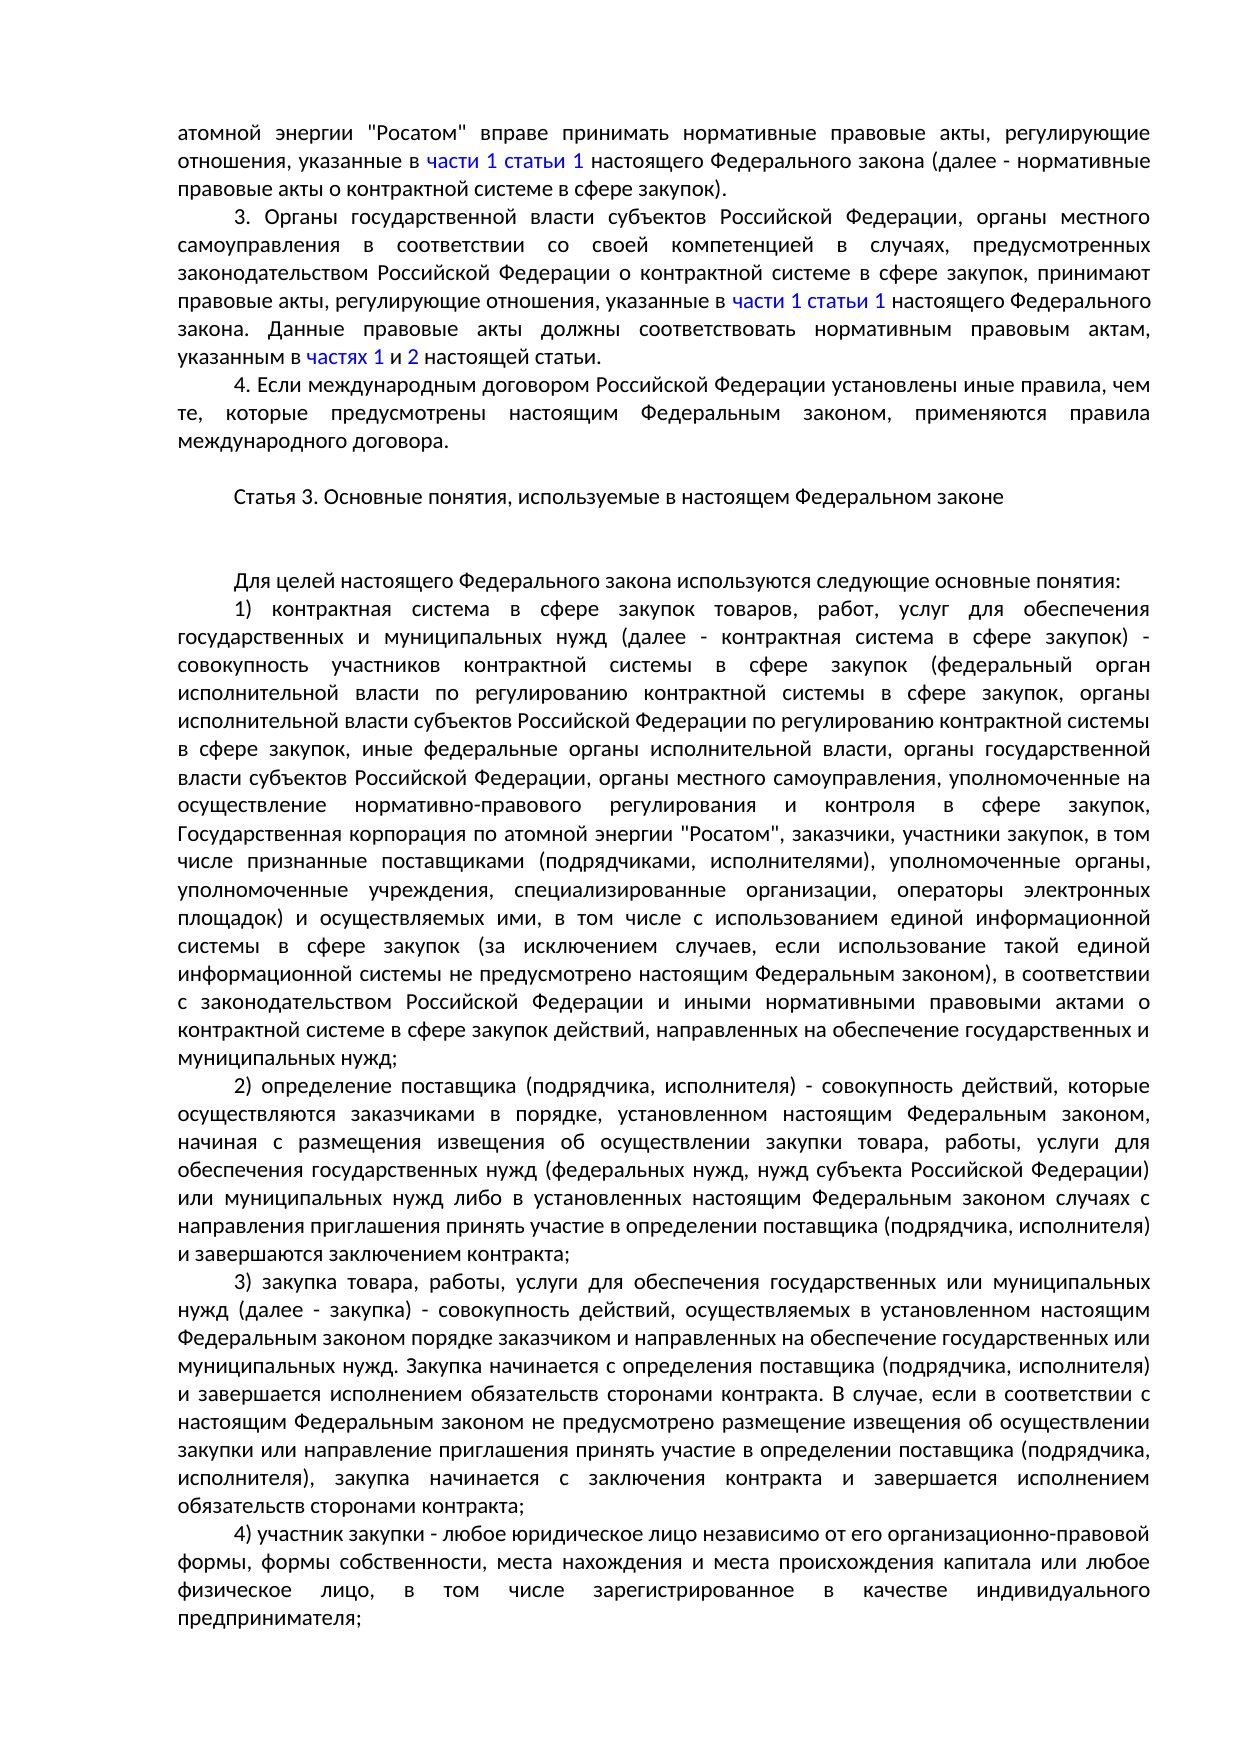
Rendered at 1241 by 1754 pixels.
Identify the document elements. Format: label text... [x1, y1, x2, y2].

text Для целей настоящего Федерального закона используются следующие основные понятия: [177, 566, 1152, 594]
text 3) закупка товара, работы, услуги для обеспечения государственных или муниципальных нужд (далее - закупка) - совокупность действий, осуществляемых в установленном настоящим Федеральным законом порядке заказчиком и направленных на обеспечение государственных или муниципальных нужд. Закупка начинается с определения поставщика (подрядчика, исполнителя) и завершается исполнением обязательств сторонами контракта. В случае, если в соответствии с настоящим Федеральным законом не предусмотрено размещение извещения об осуществлении закупки или направление приглашения принять участие в определении поставщика (подрядчика, исполнителя), закупка начинается с заключения контракта и завершается исполнением обязательств сторонами контракта; [177, 1267, 1152, 1519]
text 1) контрактная система в сфере закупок товаров, работ, услуг для обеспечения государственных и муниципальных нужд (далее - контрактная система в сфере закупок) - совокупность участников контрактной системы в сфере закупок (федеральный орган исполнительной власти по регулированию контрактной системы в сфере закупок, органы исполнительной власти субъектов Российской Федерации по регулированию контрактной системы в сфере закупок, иные федеральные органы исполнительной власти, органы государственной власти субъектов Российской Федерации, органы местного самоуправления, уполномоченные на осуществление нормативно-правового регулирования и контроля в сфере закупок, Государственная корпорация по атомной энергии "Росатом", заказчики, участники закупок, в том числе признанные поставщиками (подрядчиками, исполнителями), уполномоченные органы, уполномоченные учреждения, специализированные организации, операторы электронных площадок) и осуществляемых ими, в том числе с использованием единой информационной системы в сфере закупок (за исключением случаев, если использование такой единой информационной системы не предусмотрено настоящим Федеральным законом), в соответствии с законодательством Российской Федерации и иными нормативными правовыми актами о контрактной системе в сфере закупок действий, направленных на обеспечение государственных и муниципальных нужд; [177, 594, 1152, 1071]
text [177, 118, 1152, 202]
text 3. Органы государственной власти субъектов Российской Федерации, органы местного самоуправления в соответствии со своей компетенцией в случаях, предусмотренных законодательством Российской Федерации о контрактной системе в сфере закупок, принимают правовые акты, регулирующие отношения, указанные в части 1 статьи 1 настоящего Федерального закона. Данные правовые акты должны соответствовать нормативным правовым актам, указанным в частях 1 и 2 настоящей статьи. [177, 202, 1152, 370]
text 2) определение поставщика (подрядчика, исполнителя) - совокупность действий, которые осуществляются заказчиками в порядке, установленном настоящим Федеральным законом, начиная с размещения извещения об осуществлении закупки товара, работы, услуги для обеспечения государственных нужд (федеральных нужд, нужд субъекта Российской Федерации) или муниципальных нужд либо в установленных настоящим Федеральным законом случаях с направления приглашения принять участие в определении поставщика (подрядчика, исполнителя) и завершаются заключением контракта; [177, 1071, 1152, 1267]
text 4) участник закупки - любое юридическое лицо независимо от его организационно-правовой формы, формы собственности, места нахождения и места происхождения капитала или любое физическое лицо, в том числе зарегистрированное в качестве индивидуального предпринимателя; [177, 1519, 1152, 1631]
text 4. Если международным договором Российской Федерации установлены иные правила, чем те, которые предусмотрены настоящим Федеральным законом, применяются правила международного договора. [177, 370, 1152, 454]
text Статья 3. Основные понятия, используемые в настоящем Федеральном законе [177, 482, 1152, 510]
